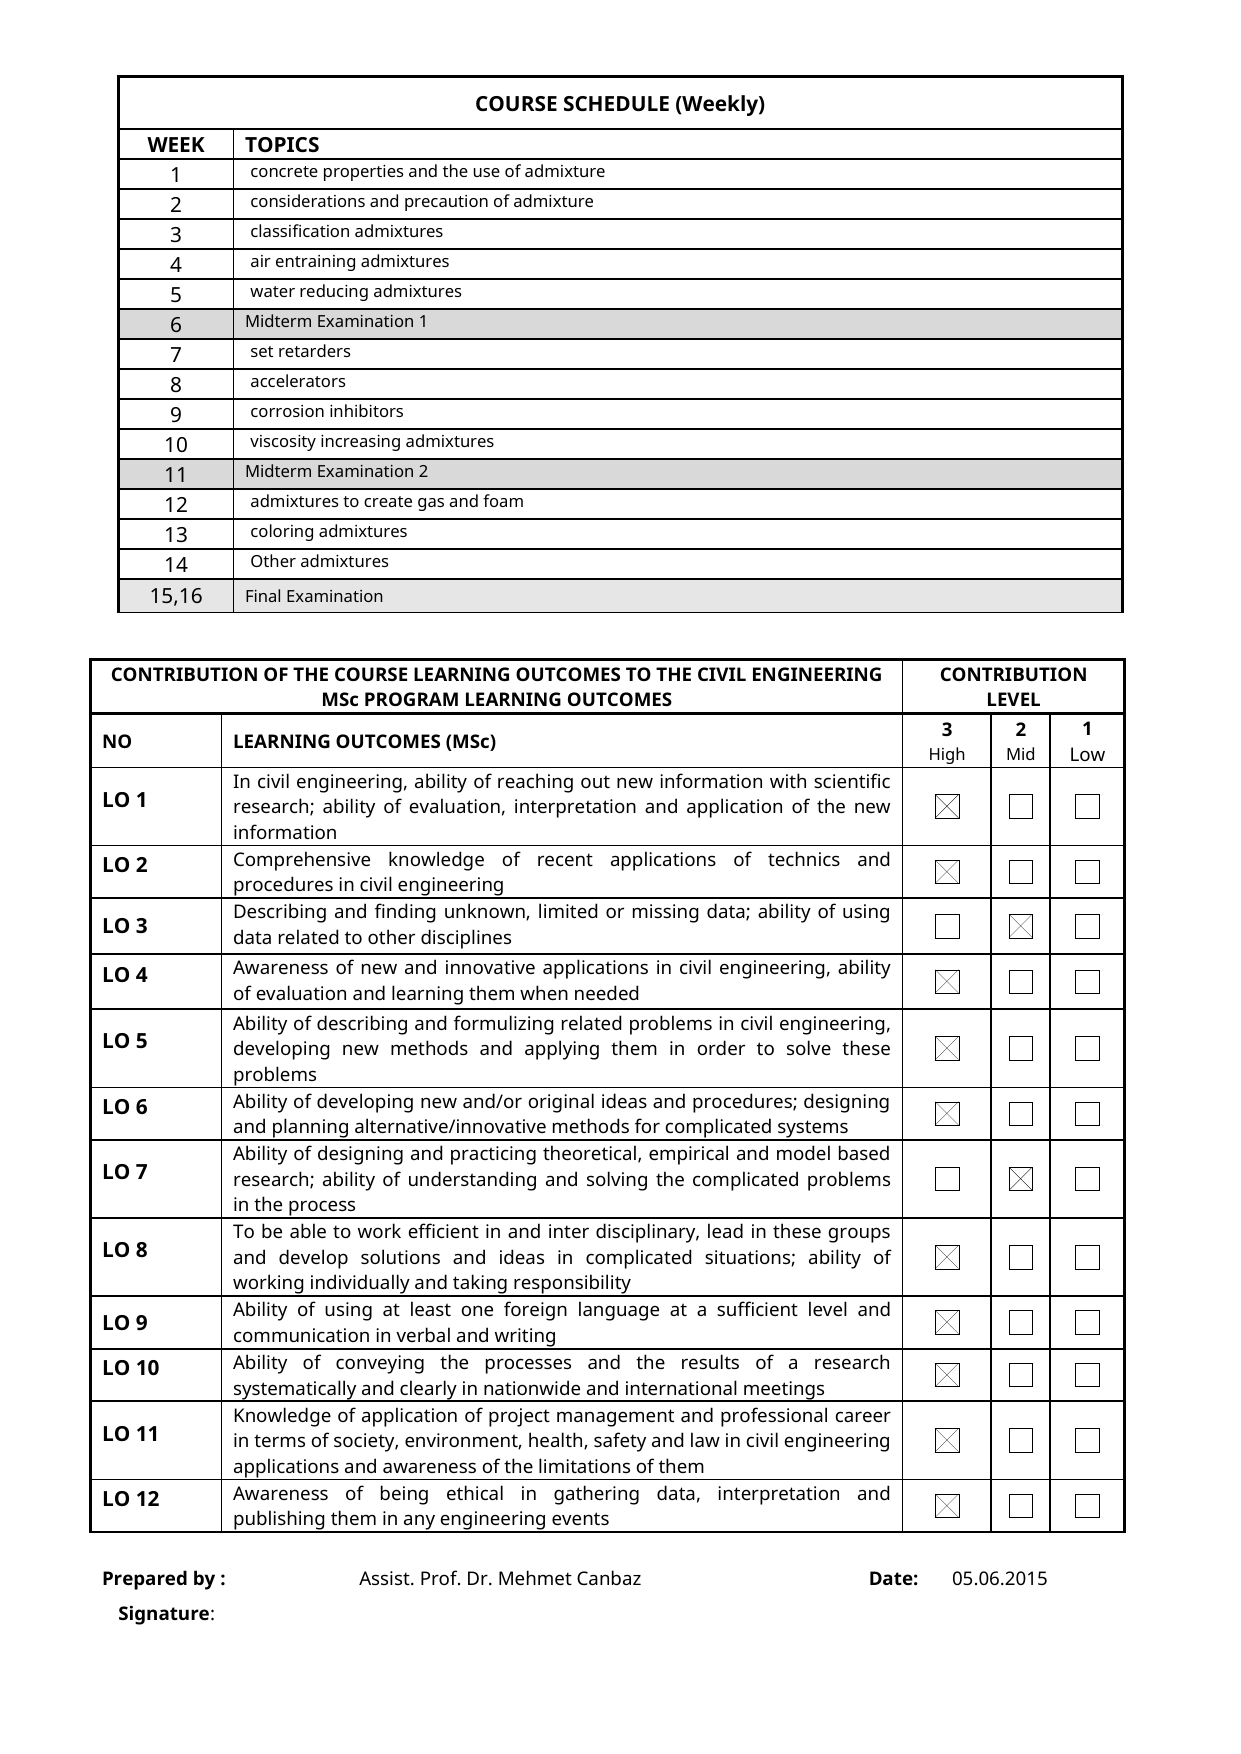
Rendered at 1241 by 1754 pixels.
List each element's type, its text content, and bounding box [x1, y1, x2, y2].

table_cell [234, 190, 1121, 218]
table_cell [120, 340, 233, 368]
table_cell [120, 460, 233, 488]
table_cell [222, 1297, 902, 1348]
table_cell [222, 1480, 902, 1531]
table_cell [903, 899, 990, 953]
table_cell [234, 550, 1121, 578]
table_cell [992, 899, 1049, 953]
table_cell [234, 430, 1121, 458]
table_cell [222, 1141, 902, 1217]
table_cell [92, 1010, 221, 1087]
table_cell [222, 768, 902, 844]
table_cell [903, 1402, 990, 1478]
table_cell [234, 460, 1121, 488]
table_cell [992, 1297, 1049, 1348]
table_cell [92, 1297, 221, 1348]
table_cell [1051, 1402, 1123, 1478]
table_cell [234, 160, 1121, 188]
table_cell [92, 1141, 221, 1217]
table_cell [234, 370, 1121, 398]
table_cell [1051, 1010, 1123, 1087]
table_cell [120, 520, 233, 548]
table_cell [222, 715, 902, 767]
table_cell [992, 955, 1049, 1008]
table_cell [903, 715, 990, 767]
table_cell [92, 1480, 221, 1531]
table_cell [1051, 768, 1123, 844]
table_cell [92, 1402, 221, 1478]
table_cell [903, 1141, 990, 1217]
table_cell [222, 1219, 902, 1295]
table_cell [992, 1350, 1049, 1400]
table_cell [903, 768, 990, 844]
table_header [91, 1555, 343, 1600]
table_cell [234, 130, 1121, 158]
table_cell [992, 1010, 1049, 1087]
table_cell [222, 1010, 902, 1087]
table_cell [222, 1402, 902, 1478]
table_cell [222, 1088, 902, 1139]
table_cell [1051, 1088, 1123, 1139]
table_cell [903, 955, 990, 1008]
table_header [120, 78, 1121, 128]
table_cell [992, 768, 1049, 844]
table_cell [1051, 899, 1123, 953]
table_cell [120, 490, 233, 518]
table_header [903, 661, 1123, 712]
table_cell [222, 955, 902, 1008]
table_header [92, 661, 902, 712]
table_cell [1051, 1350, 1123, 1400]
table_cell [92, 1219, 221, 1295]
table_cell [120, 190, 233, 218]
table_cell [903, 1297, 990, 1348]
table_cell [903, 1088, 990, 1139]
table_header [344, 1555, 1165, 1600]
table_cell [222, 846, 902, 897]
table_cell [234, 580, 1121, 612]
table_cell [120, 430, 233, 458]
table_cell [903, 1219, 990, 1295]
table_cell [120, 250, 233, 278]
text Signature: [118, 1600, 1122, 1626]
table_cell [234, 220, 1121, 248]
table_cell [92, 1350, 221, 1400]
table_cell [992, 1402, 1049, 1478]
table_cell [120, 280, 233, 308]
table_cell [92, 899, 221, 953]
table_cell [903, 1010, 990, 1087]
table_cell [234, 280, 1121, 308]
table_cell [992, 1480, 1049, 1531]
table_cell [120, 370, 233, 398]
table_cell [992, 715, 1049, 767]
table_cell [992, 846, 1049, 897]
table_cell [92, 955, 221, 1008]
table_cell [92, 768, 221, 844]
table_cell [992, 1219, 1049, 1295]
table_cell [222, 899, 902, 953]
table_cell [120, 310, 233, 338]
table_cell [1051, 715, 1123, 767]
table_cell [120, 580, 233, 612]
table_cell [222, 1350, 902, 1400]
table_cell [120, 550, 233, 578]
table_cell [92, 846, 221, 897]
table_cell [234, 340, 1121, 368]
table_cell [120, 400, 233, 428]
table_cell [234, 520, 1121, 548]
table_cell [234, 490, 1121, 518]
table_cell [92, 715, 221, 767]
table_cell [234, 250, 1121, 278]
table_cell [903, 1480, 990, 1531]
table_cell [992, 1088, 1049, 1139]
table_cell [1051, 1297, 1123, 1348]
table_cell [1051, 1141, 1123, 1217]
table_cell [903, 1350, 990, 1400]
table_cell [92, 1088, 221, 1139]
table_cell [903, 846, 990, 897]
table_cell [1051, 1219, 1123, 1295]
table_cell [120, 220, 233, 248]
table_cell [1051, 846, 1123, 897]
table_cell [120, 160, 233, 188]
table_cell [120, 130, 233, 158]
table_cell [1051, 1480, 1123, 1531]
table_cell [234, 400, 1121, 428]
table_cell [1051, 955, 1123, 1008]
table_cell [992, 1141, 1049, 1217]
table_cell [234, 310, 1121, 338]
